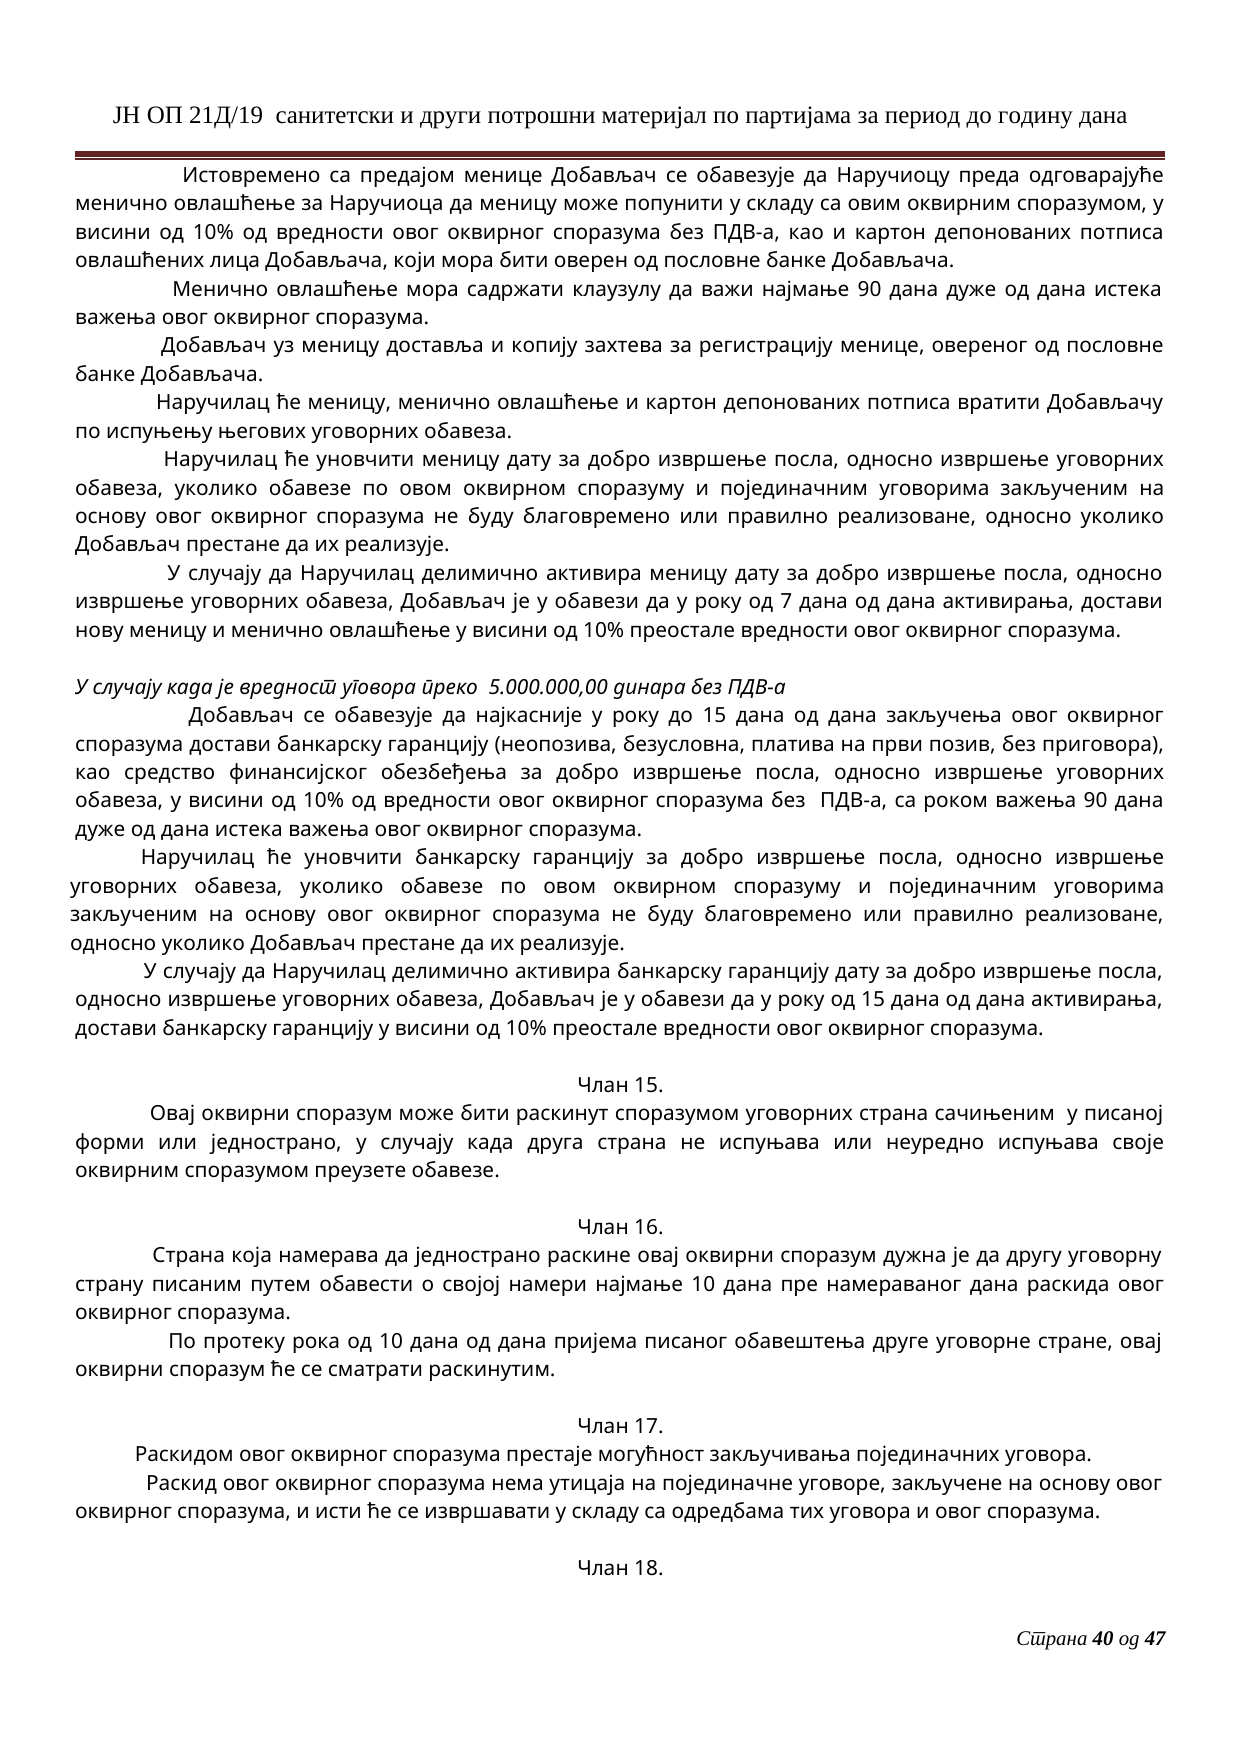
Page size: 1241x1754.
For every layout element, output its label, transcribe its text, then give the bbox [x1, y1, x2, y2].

text У случају да Наручилац делимично активира меницу дату за добро извршење посла, односно извршење уговорних обавеза, Добављач је у обавези да у року од 7 дана од дана активирања, достави нову меницу и менично овлашћење у висини од 10% преостале вредности овог оквирног споразума. [75, 558, 1165, 643]
text Истовремено са предајом менице Добављач се обавезује да Наручиоцу преда одговарајуће менично овлашћење за Наручиоца да меницу може попунити у складу са овим оквирним споразумом, у висини од 10% од вредности овог оквирног споразума без ПДВ-а, као и картон депонованих потписа овлашћених лица Добављача, који мора бити оверен од пословне банке Добављача. [75, 160, 1165, 274]
text По протеку рока од 10 дана од дана пријема писаног обавештења друге уговорне стране, овај оквирни споразум ће се сматрати раскинутим. [75, 1326, 1165, 1383]
text Члан 17. [75, 1411, 1165, 1439]
text Страна која намерава да једнострано раскине овај оквирни споразум дужна је да другу уговорну страну писаним путем обавести о својој намери најмање 10 дана пре намераваног дана раскида овог оквирног споразума. [75, 1241, 1165, 1326]
text Члан 18. [75, 1553, 1165, 1582]
text Овај оквирни споразум може бити раскинут споразумом уговорних страна сачињеним у писаној форми или једнострано, у случају када друга страна не испуњава или неуредно испуњава своје оквирним споразумом преузете обавезе. [75, 1098, 1165, 1184]
text Добављач се обавезује да најкасније у року до 15 дана од дана закључења овог оквирног споразума достави банкарску гаранцију (неопозива, безусловна, платива на први позив, без приговора), као средство финансијског обезбеђења за добро извршење посла, односно извршење уговорних обавеза, у висини од 10% од вредности овог оквирног споразума без ПДВ-а, са роком важења 90 дана дуже од дана истека важења овог оквирног споразума. [75, 700, 1165, 842]
text Наручилац ће уновчити банкарску гаранцију за добро извршење посла, односно извршење уговорних обавеза, уколико обавезе по овом оквирном споразуму и појединачним уговорима закљученим на основу овог оквирног споразума не буду благовремено или правилно реализоване, односно уколико Добављач престане да их реализује. [70, 842, 1165, 956]
text Раскидом овог оквирног споразума престаје могућност закључивања појединачних уговора. [75, 1439, 1165, 1468]
text Члан 16. [75, 1212, 1165, 1241]
text Менично овлашћење мора садржати клаузулу да важи најмање 90 дана дуже од дана истека важења овог оквирног споразума. [75, 274, 1165, 331]
text У случају када је вредност уговора преко 5.000.000,00 динара без ПДВ-а [75, 672, 1165, 700]
text Наручилац ће уновчити меницу дату за добро извршење посла, односно извршење уговорних обавеза, уколико обавезе по овом оквирном споразуму и појединачним уговорима закљученим на основу овог оквирног споразума не буду благовремено или правилно реализоване, односно уколико Добављач престане да их реализује. [75, 444, 1165, 558]
text Раскид овог оквирног споразума нема утицаја на појединачне уговоре, закључене на основу овог оквирног споразума, и исти ће се извршавати у складу са одредбама тих уговора и овог споразума. [75, 1468, 1165, 1525]
text Добављач уз меницу доставља и копију захтева за регистрацију менице, овереног од пословне банке Добављача. [75, 331, 1165, 387]
text У случају да Наручилац делимично активира банкарску гаранцију дату за добро извршење посла, односно извршење уговорних обавеза, Добављач је у обавези да у року од 15 дана од дана активирања, достави банкарску гаранцију у висини од 10% преостале вредности овог оквирног споразума. [75, 956, 1165, 1041]
text Члан 15. [75, 1070, 1165, 1098]
text Наручилац ће меницу, менично овлашћење и картон депонованих потписа вратити Добављачу по испуњењу његових уговорних обавеза. [75, 387, 1165, 444]
